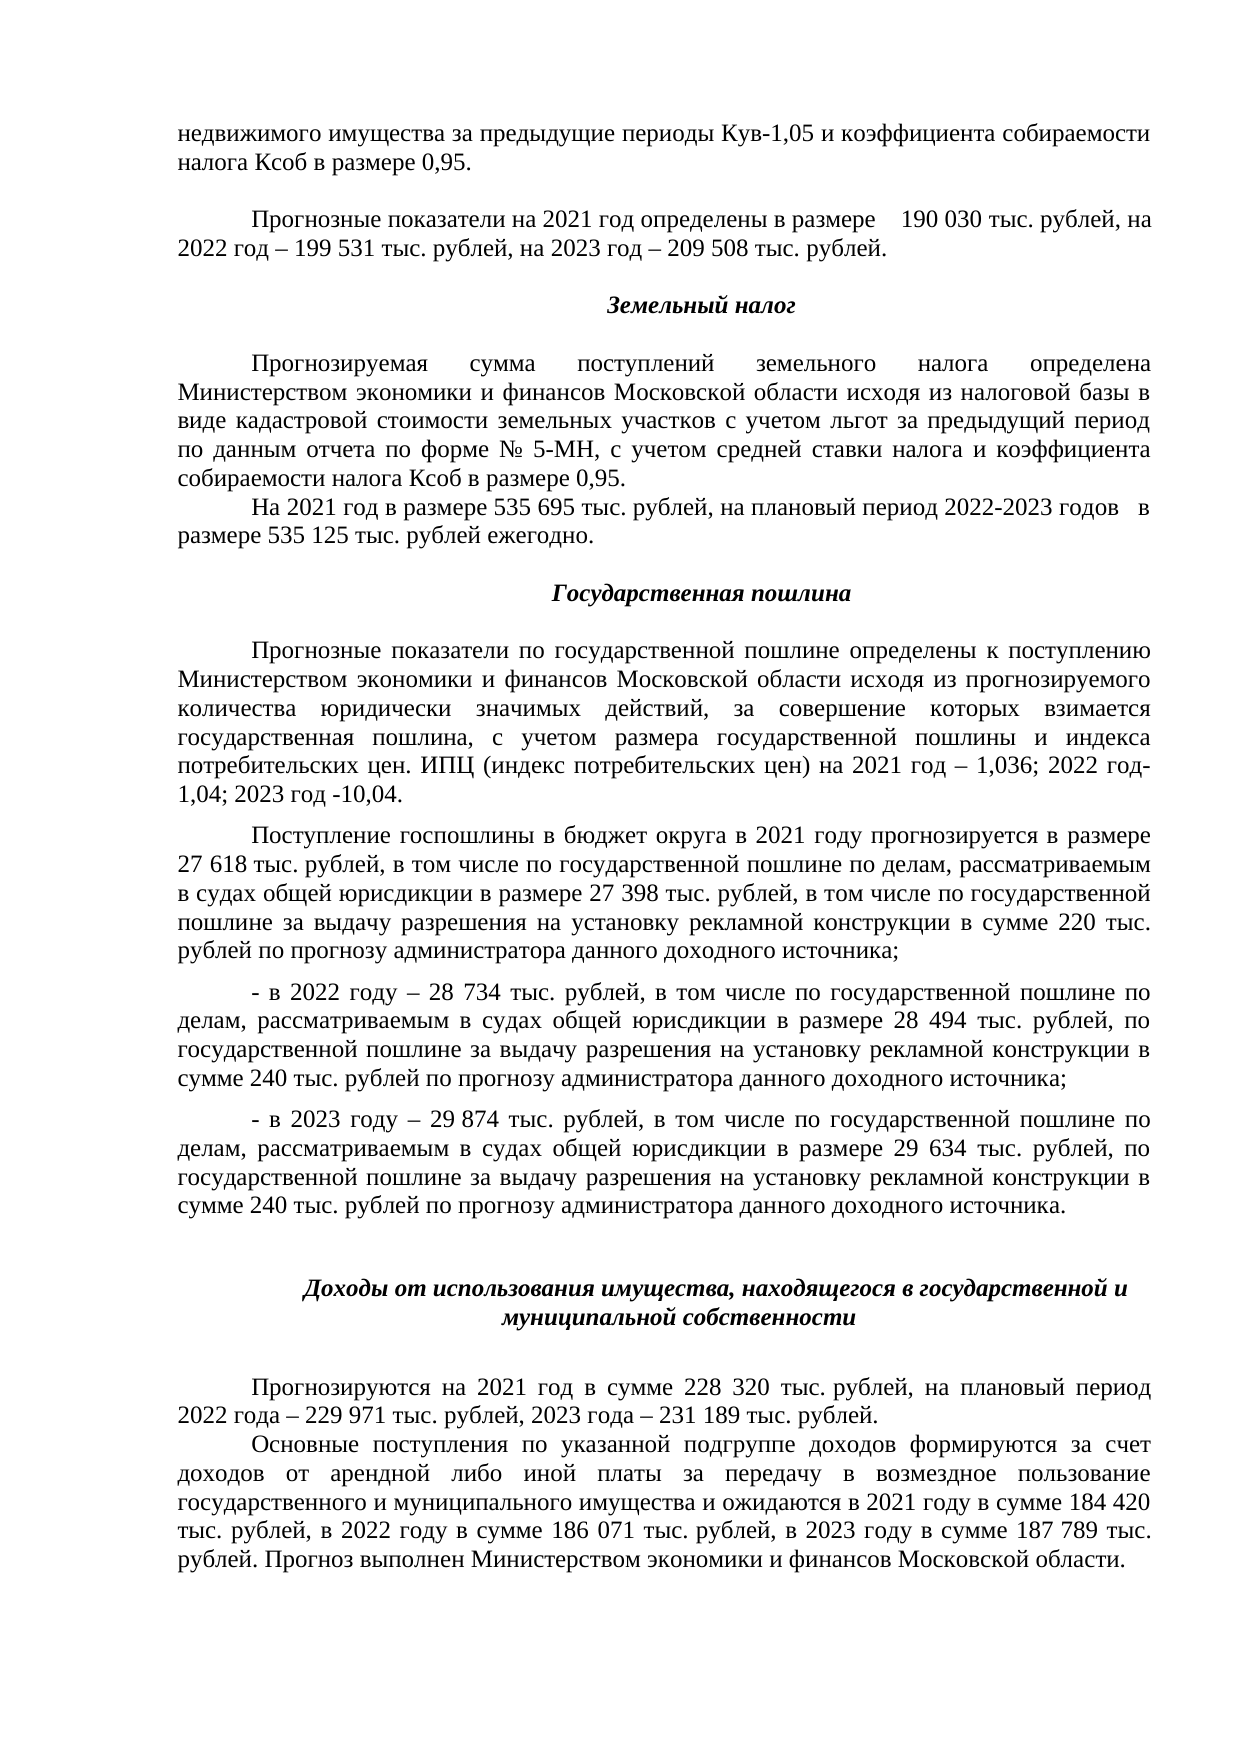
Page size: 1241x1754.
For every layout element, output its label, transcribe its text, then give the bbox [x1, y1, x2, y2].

text - в 2022 году – 28 734 тыс. рублей, в том числе по государственной пошлине по делам, рассматриваемым в судах общей юрисдикции в размере 28 494 тыс. рублей, по государственной пошлине за выдачу разрешения на установку рекламной конструкции в сумме 240 тыс. рублей по прогнозу администратора данного доходного источника; [177, 977, 1152, 1092]
text Прогнозируются на 2021 год в сумме 228 320 тыс. рублей, на плановый период 2022 года – 229 971 тыс. рублей, 2023 года – 231 189 тыс. рублей. [177, 1372, 1152, 1429]
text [177, 118, 1152, 176]
text Основные поступления по указанной подгруппе доходов формируются за счет доходов от арендной либо иной платы за передачу в возмездное пользование государственного и муниципального имущества и ожидаются в 2021 году в сумме 184 420 тыс. рублей, в 2022 году в сумме 186 071 тыс. рублей, в 2023 году в сумме 187 789 тыс. рублей. Прогноз выполнен Министерством экономики и финансов Московской области. [177, 1429, 1152, 1573]
text - в 2023 году – 29 874 тыс. рублей, в том числе по государственной пошлине по делам, рассматриваемым в судах общей юрисдикции в размере 29 634 тыс. рублей, по государственной пошлине за выдачу разрешения на установку рекламной конструкции в сумме 240 тыс. рублей по прогнозу администратора данного доходного источника. [177, 1104, 1152, 1219]
text Прогнозные показатели на 2021 год определены в размере 190 030 тыс. рублей, на 2022 год – 199 531 тыс. рублей, на 2023 год – 209 508 тыс. рублей. [177, 204, 1152, 262]
text Поступление госпошлины в бюджет округа в 2021 году прогнозируется в размере 27 618 тыс. рублей, в том числе по государственной пошлине по делам, рассматриваемым в судах общей юрисдикции в размере 27 398 тыс. рублей, в том числе по государственной пошлине за выдачу разрешения на установку рекламной конструкции в сумме 220 тыс. рублей по прогнозу администратора данного доходного источника; [177, 821, 1152, 964]
text Земельный налог [177, 291, 1152, 319]
text Государственная пошлина [177, 578, 1152, 607]
text На 2021 год в размере 535 695 тыс. рублей, на плановый период 2022-2023 годов в размере 535 125 тыс. рублей ежегодно. [177, 492, 1152, 549]
text Прогнозируемая сумма поступлений земельного налога определена Министерством экономики и финансов Московской области исходя из налоговой базы в виде кадастровой стоимости земельных участков с учетом льгот за предыдущий период по данным отчета по форме № 5-МН, с учетом средней ставки налога и коэффициента собираемости налога Ксоб в размере 0,95. [177, 348, 1152, 492]
text Доходы от использования имущества, находящегося в государственной и муниципальной собственности [207, 1273, 1152, 1331]
text Прогнозные показатели по государственной пошлине определены к поступлению Министерством экономики и финансов Московской области исходя из прогнозируемого количества юридически значимых действий, за совершение которых взимается государственная пошлина, с учетом размера государственной пошлины и индекса потребительских цен. ИПЦ (индекс потребительских цен) на 2021 год – 1,036; 2022 год- 1,04; 2023 год -10,04. [177, 636, 1152, 808]
